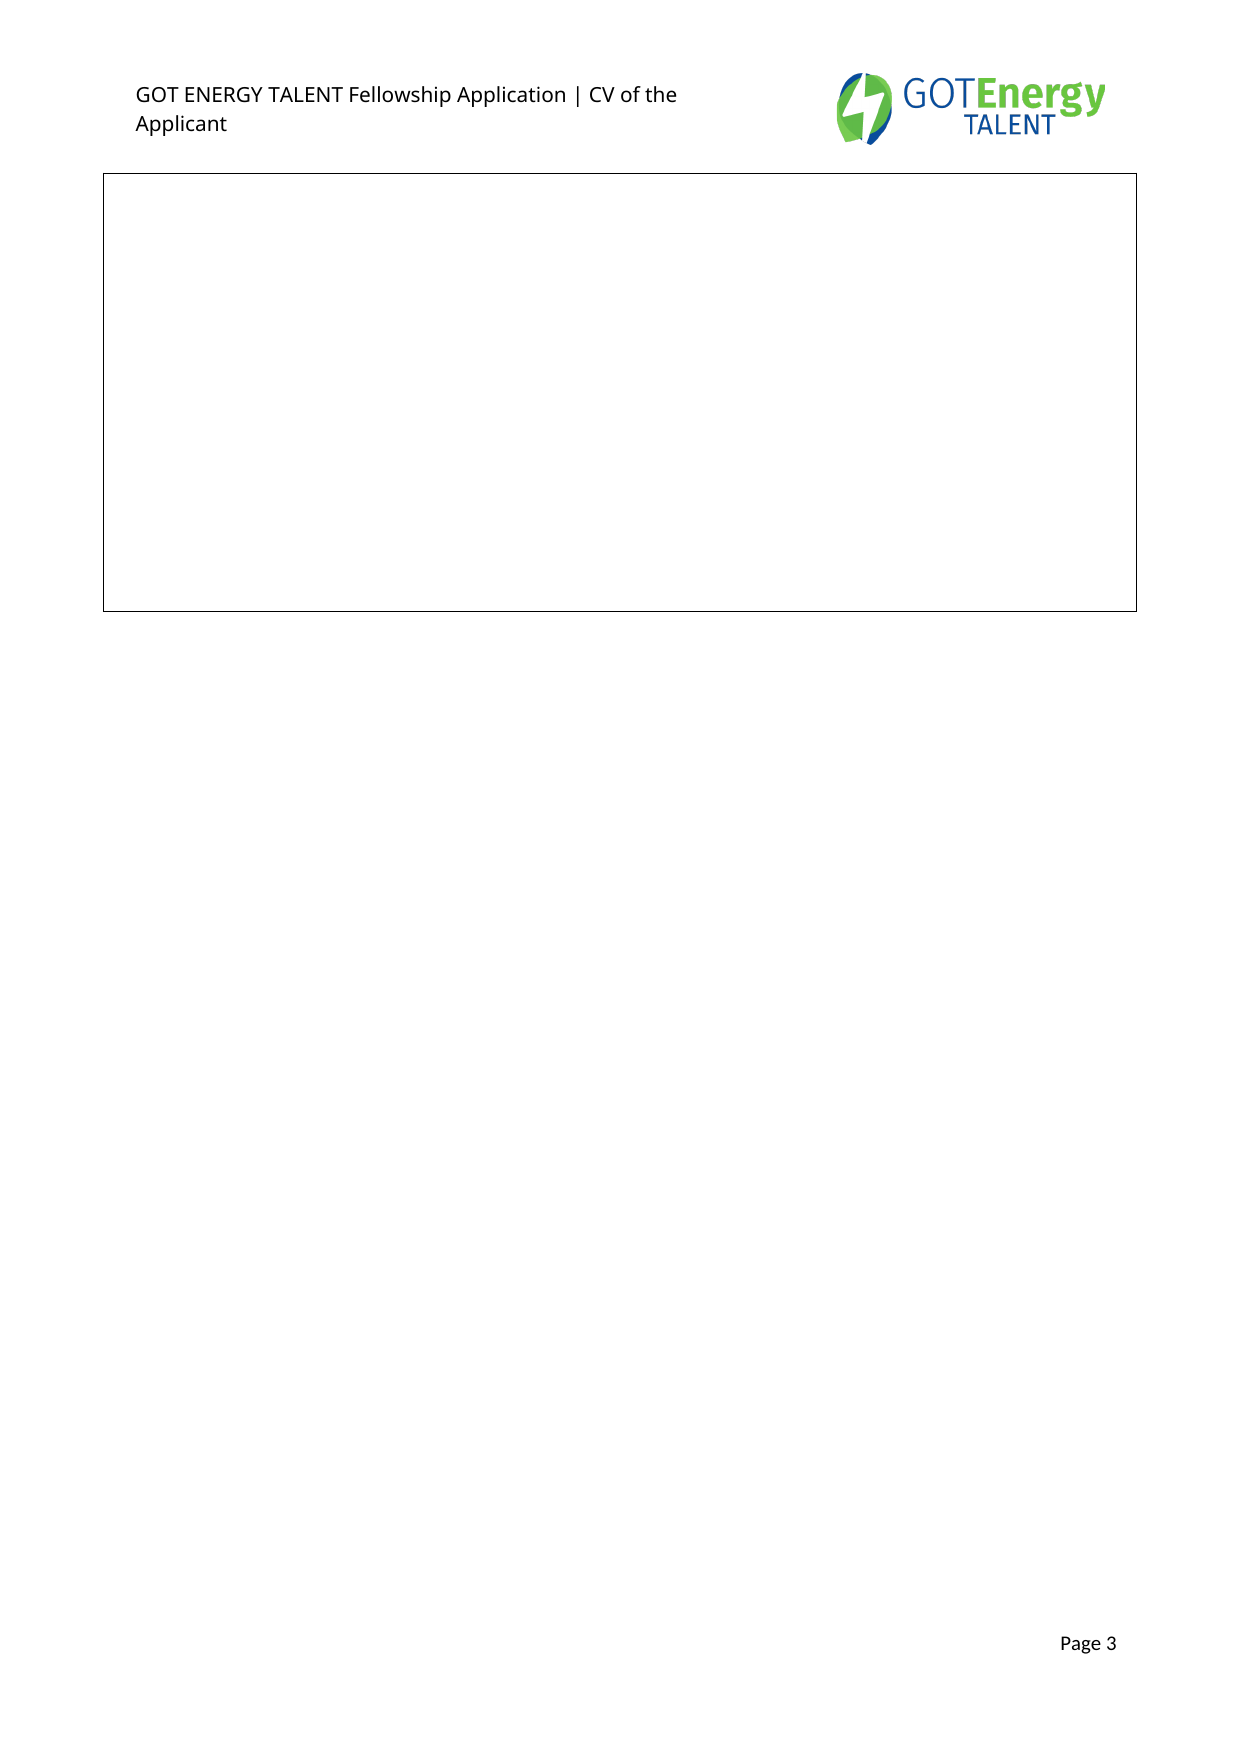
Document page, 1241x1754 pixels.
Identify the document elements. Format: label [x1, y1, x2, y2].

picture [836, 73, 1105, 145]
table_cell [104, 174, 1136, 611]
